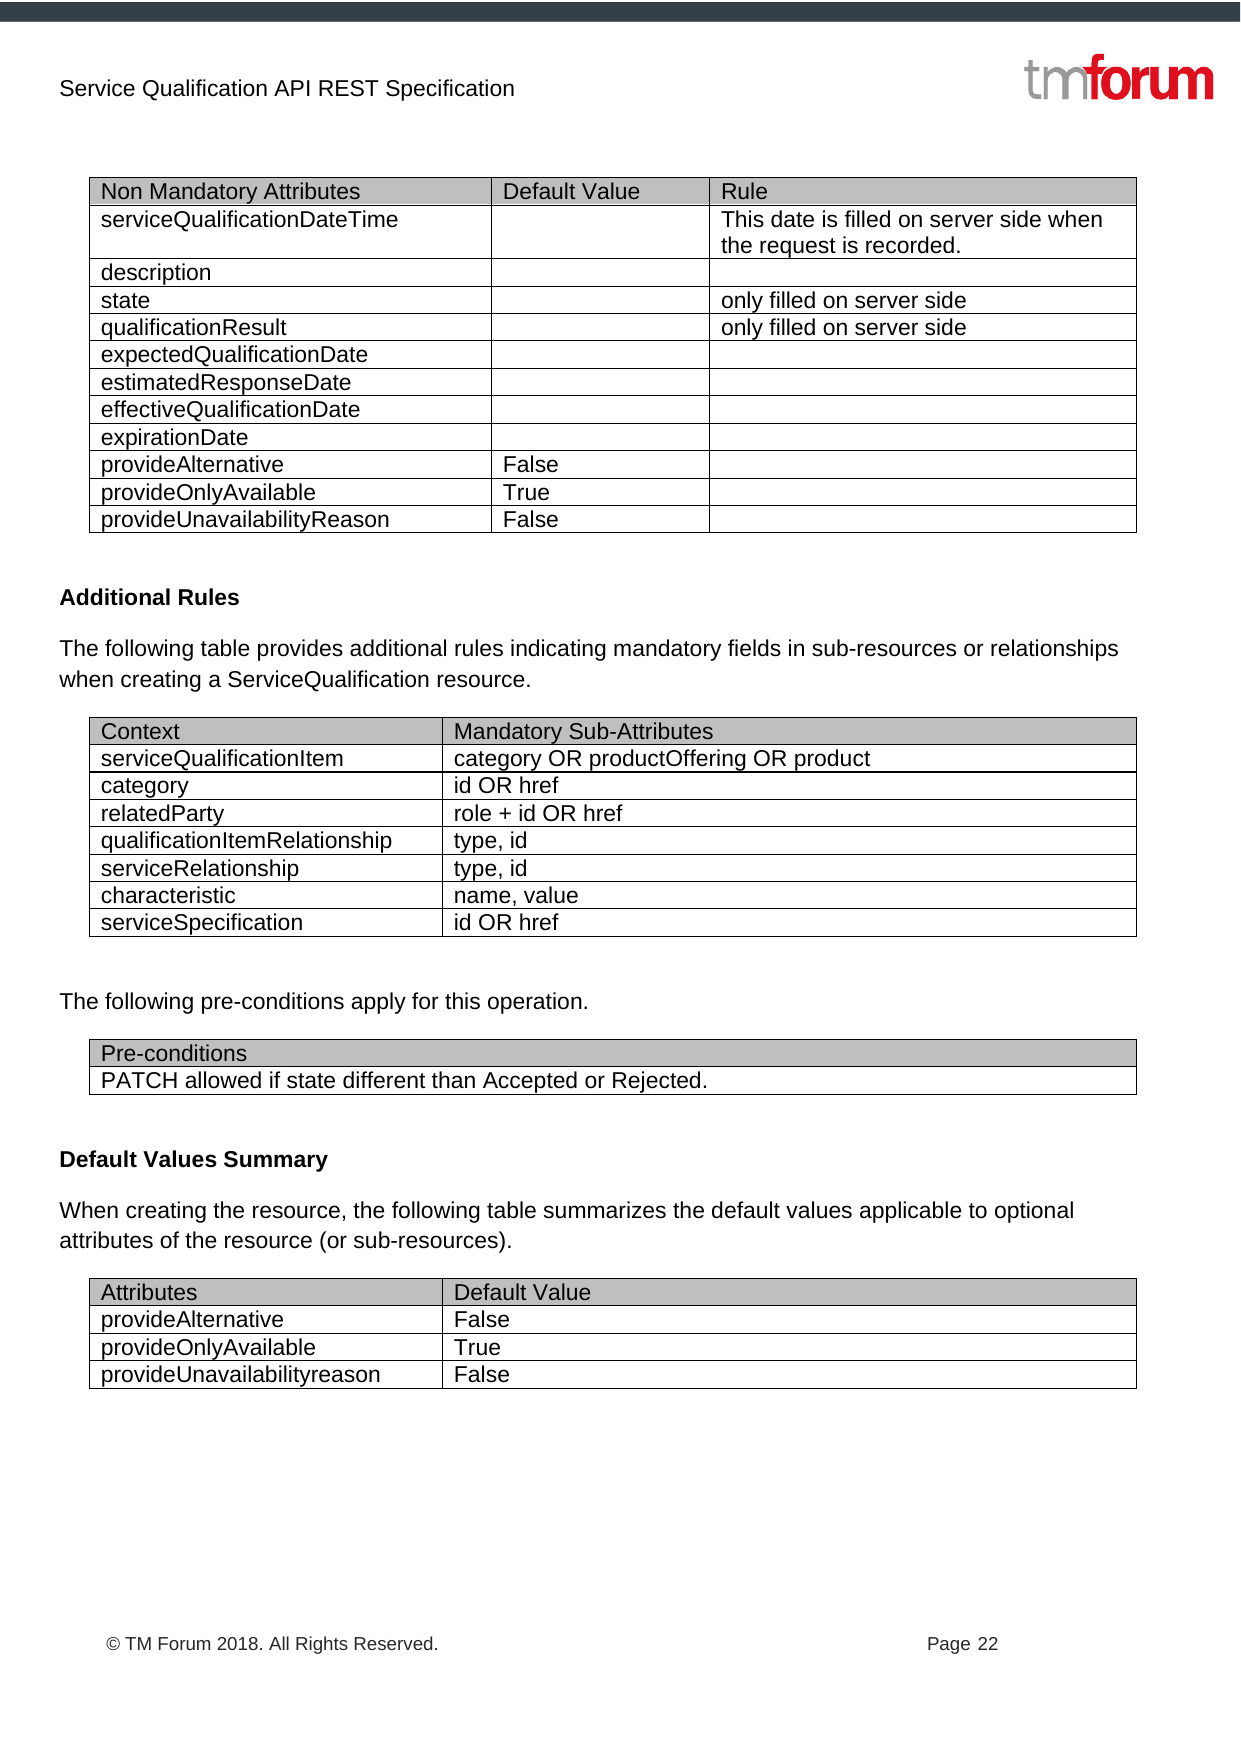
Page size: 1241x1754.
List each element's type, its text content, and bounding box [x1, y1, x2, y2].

table_cell serviceRelationship [90, 855, 442, 881]
table_cell expectedQualificationDate [90, 341, 491, 368]
table_cell description [90, 259, 491, 286]
table_cell This date is filled on server side when the request is recorded. [710, 206, 1136, 258]
table_cell name, value [443, 882, 1136, 908]
table_cell provideAlternative [90, 451, 491, 477]
table_cell False [443, 1361, 1136, 1388]
table_cell [492, 341, 709, 368]
table_cell [710, 451, 1136, 477]
table_cell PATCH allowed if state different than Accepted or Rejected. [90, 1067, 1136, 1094]
table_cell provideOnlyAvailable [90, 1334, 442, 1360]
table_cell type, id [443, 855, 1136, 881]
table_cell [492, 424, 709, 450]
text Additional Rules [59, 584, 1137, 611]
table_cell serviceQualificationDateTime [90, 206, 491, 258]
table_cell category [90, 773, 442, 799]
table_cell type, id [443, 827, 1136, 853]
table_cell [492, 259, 709, 286]
table_header Default Value [492, 178, 709, 204]
table_cell effectiveQualificationDate [90, 396, 491, 423]
table_cell False [443, 1306, 1136, 1333]
table_cell provideAlternative [90, 1306, 442, 1333]
table_cell False [492, 506, 709, 532]
table_cell provideUnavailabilityReason [90, 506, 491, 532]
table_cell [710, 424, 1136, 450]
table_cell False [492, 451, 709, 477]
table_cell expirationDate [90, 424, 491, 450]
picture [0, 2, 1241, 113]
table_cell id OR href [443, 773, 1136, 799]
table_header Non Mandatory Attributes [90, 178, 491, 204]
table_cell [492, 314, 709, 340]
table_header Default Value [443, 1279, 1136, 1305]
text When creating the resource, the following table summarizes the default values applicable to optional attributes of the resource (or sub-resources). [59, 1197, 1137, 1253]
table_cell role + id OR href [443, 800, 1136, 826]
table_cell qualificationResult [90, 314, 491, 340]
table_cell characteristic [90, 882, 442, 908]
table_header Rule [710, 178, 1136, 204]
table_cell relatedParty [90, 800, 442, 826]
table_cell provideUnavailabilityreason [90, 1361, 442, 1388]
table_cell [710, 396, 1136, 423]
text The following table provides additional rules indicating mandatory fields in sub-resources or relationships when creating a ServiceQualification resource. [59, 635, 1137, 692]
table_cell only filled on server side [710, 314, 1136, 340]
table_cell [492, 206, 709, 258]
table_header Pre-conditions [90, 1040, 1136, 1066]
table_cell [492, 369, 709, 395]
table_cell serviceSpecification [90, 909, 442, 936]
table_cell [710, 369, 1136, 395]
table_cell True [443, 1334, 1136, 1360]
table_cell estimatedResponseDate [90, 369, 491, 395]
table_header Context [90, 718, 442, 744]
text The following pre-conditions apply for this operation. [59, 988, 1137, 1014]
table_cell [492, 287, 709, 313]
table_cell [710, 341, 1136, 368]
table_cell [710, 506, 1136, 532]
table_cell provideOnlyAvailable [90, 479, 491, 505]
table_cell [710, 479, 1136, 505]
table_cell id OR href [443, 909, 1136, 936]
text Default Values Summary [59, 1146, 1137, 1172]
table_cell [710, 259, 1136, 286]
table_header Mandatory Sub-Attributes [443, 718, 1136, 744]
table_cell state [90, 287, 491, 313]
table_cell category OR productOffering OR product [443, 745, 1136, 771]
table_header Attributes [90, 1279, 442, 1305]
table_cell serviceQualificationItem [90, 745, 442, 771]
table_cell [492, 396, 709, 423]
table_cell only filled on server side [710, 287, 1136, 313]
table_cell True [492, 479, 709, 505]
table_cell qualificationItemRelationship [90, 827, 442, 853]
